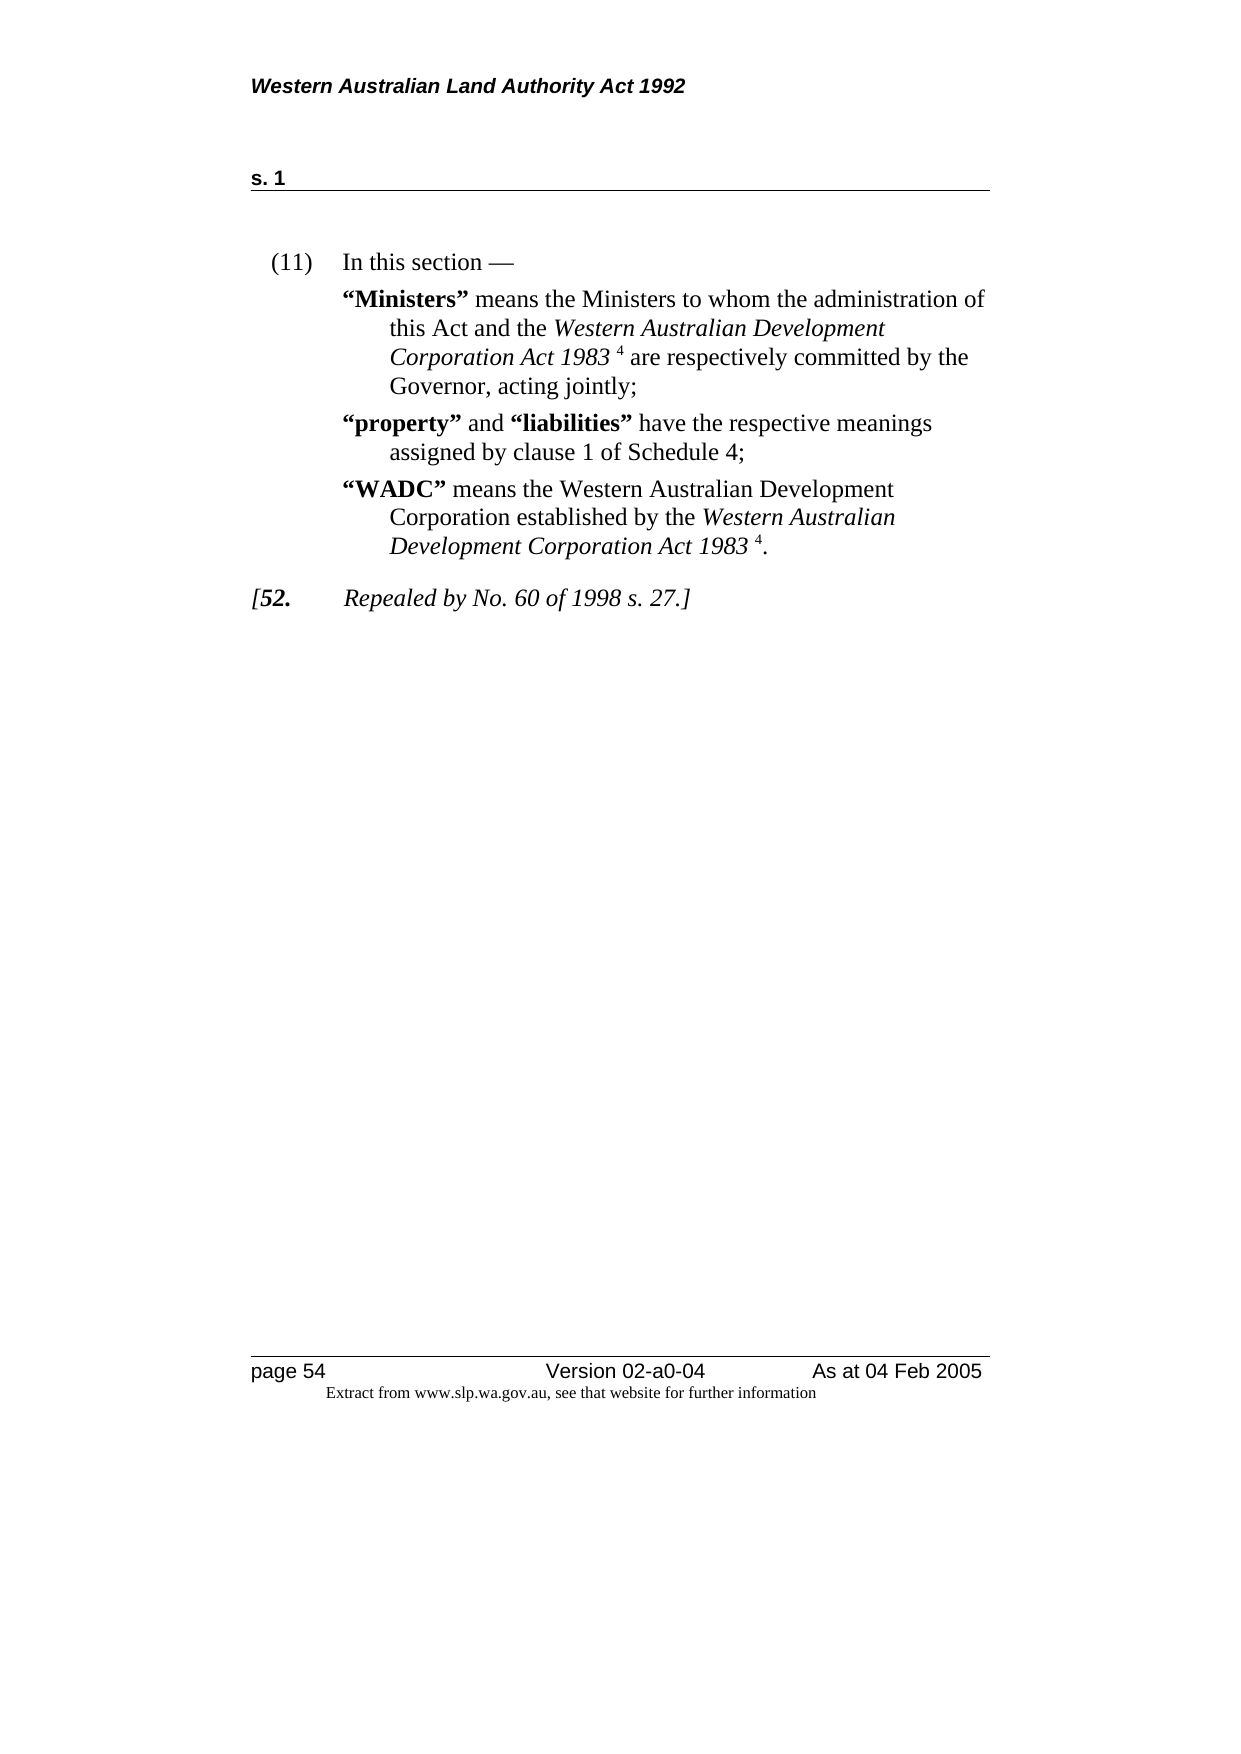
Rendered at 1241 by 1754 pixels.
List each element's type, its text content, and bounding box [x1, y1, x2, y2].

text “Ministers” means the Ministers to whom the administration of this Act and the Western Australian Development Corporation Act 1983 4 are respectively committed by the Governor, acting jointly; [251, 284, 990, 399]
text “property” and “liabilities” have the respective meanings assigned by clause 1 of Schedule 4; [251, 408, 990, 465]
text [52. Repealed by No. 60 of 1998 s. 27.] [251, 583, 990, 612]
text (11) In this section — [251, 247, 990, 276]
text “WADC” means the Western Australian Development Corporation established by the Western Australian Development Corporation Act 1983 4. [251, 474, 990, 560]
